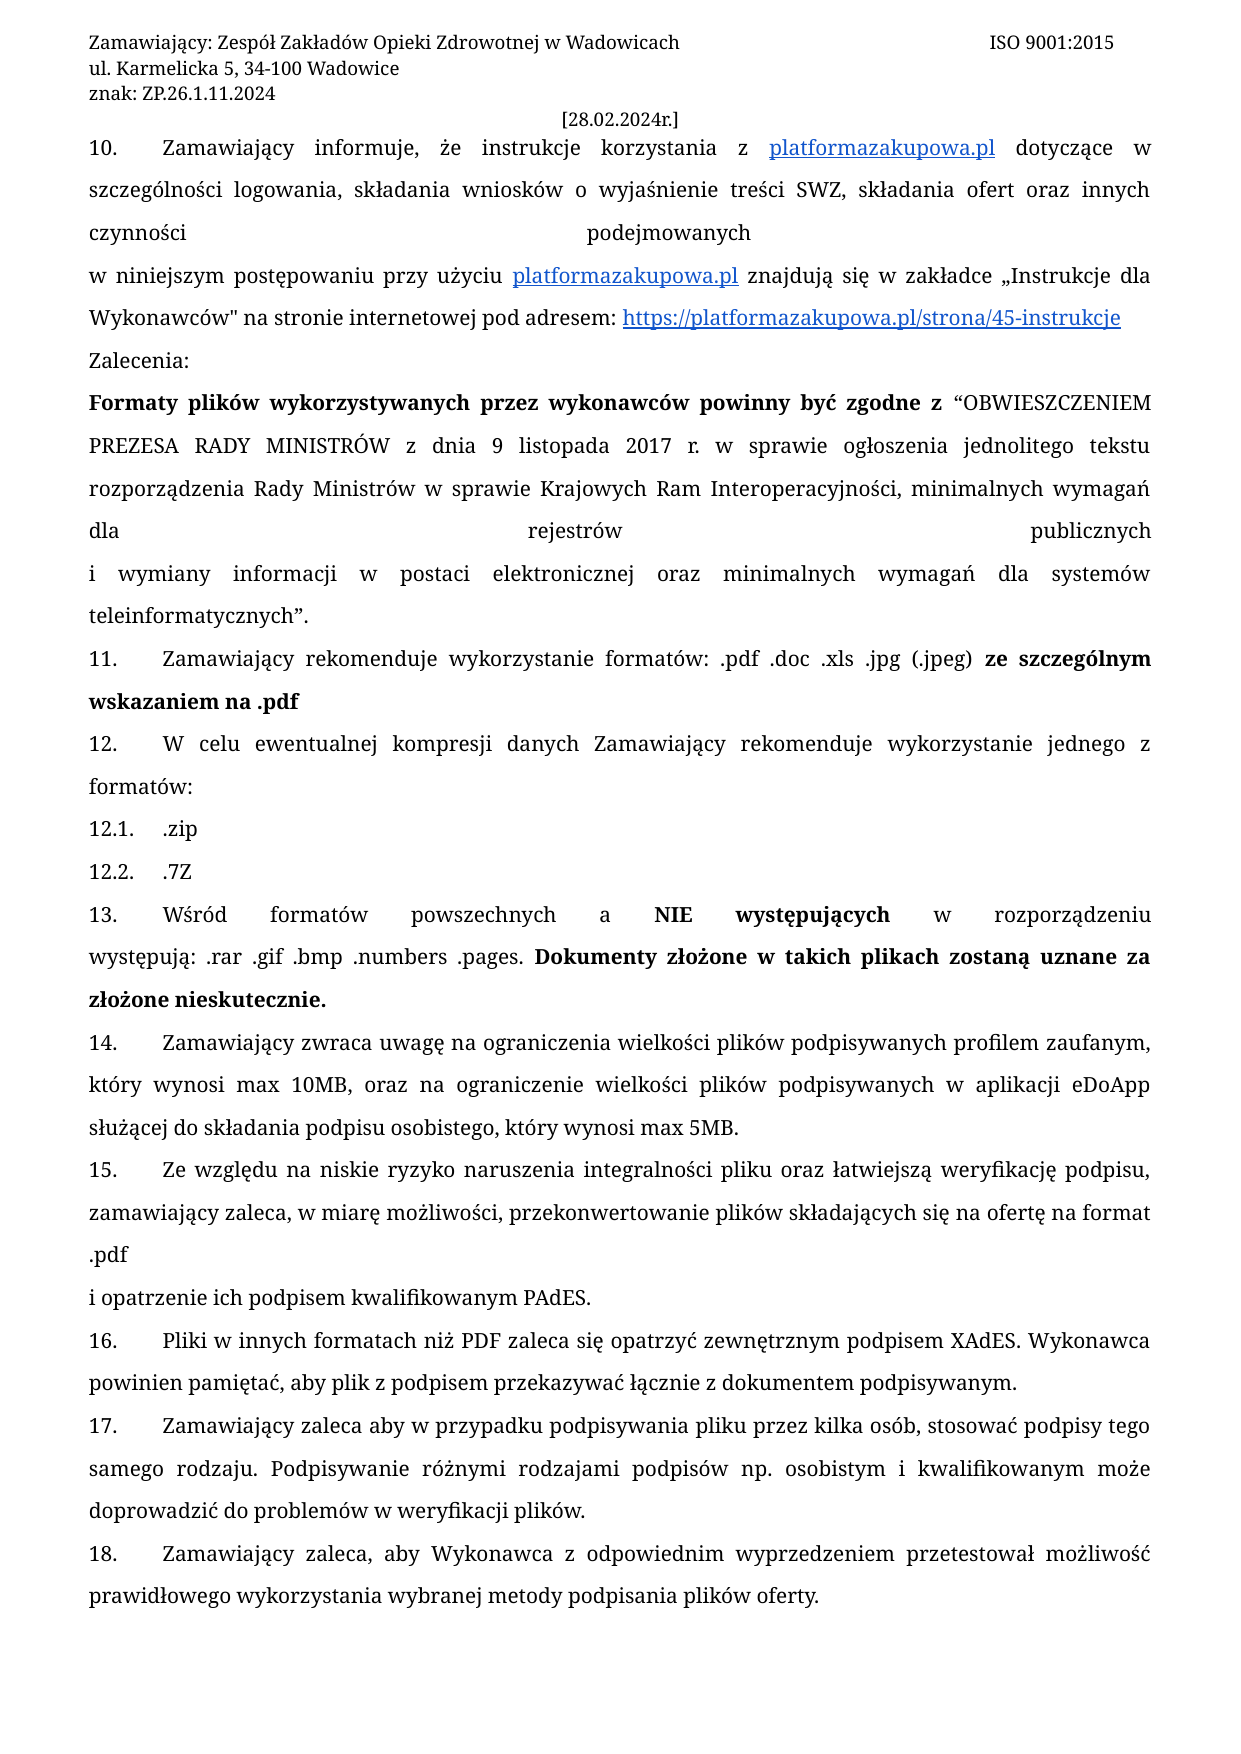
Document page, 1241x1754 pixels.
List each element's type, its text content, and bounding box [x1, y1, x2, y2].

list Pliki w innych formatach niż PDF zaleca się opatrzyć zewnętrznym podpisem XAdES. Wykonawca powinien pamiętać, aby plik z podpisem przekazywać łącznie z dokumentem podpisywanym. [89, 1326, 1152, 1397]
list Zamawiający zwraca uwagę na ograniczenia wielkości plików podpisywanych profilem zaufanym, który wynosi max 10MB, oraz na ograniczenie wielkości plików podpisywanych w aplikacji eDoApp służącej do składania podpisu osobistego, który wynosi max 5MB. [89, 1028, 1152, 1141]
list .zip [89, 814, 1152, 843]
list .7Z [89, 857, 1152, 886]
text Formaty plików wykorzystywanych przez wykonawców powinny być zgodne z “OBWIESZCZENIEM PREZESA RADY MINISTRÓW z dnia 9 listopada 2017 r. w sprawie ogłoszenia jednolitego tekstu rozporządzenia Rady Ministrów w sprawie Krajowych Ram Interoperacyjności, minimalnych wymagań dla rejestrów publicznych i wymiany informacji w postaci elektronicznej oraz minimalnych wymagań dla systemów teleinformatycznych”. [89, 388, 1152, 630]
list Wśród formatów powszechnych a NIE występujących w rozporządzeniu występują: .rar .gif .bmp .numbers .pages. Dokumenty złożone w takich plikach zostaną uznane za złożone nieskutecznie. [89, 900, 1152, 1013]
list W celu ewentualnej kompresji danych Zamawiający rekomenduje wykorzystanie jednego z formatów: [89, 729, 1152, 800]
list Zamawiający rekomenduje wykorzystanie formatów: .pdf .doc .xls .jpg (.jpeg) ze szczególnym wskazaniem na .pdf [89, 644, 1152, 715]
list Zamawiający informuje, że instrukcje korzystania z platformazakupowa.pl dotyczące w szczególności logowania, składania wniosków o wyjaśnienie treści SWZ, składania ofert oraz innych czynności podejmowanych w niniejszym postępowaniu przy użyciu platformazakupowa.pl znajdują się w zakładce „Instrukcje dla Wykonawców" na stronie internetowej pod adresem: https://platformazakupowa.pl/strona/45-instrukcje [89, 133, 1152, 332]
list Ze względu na niskie ryzyko naruszenia integralności pliku oraz łatwiejszą weryfikację podpisu, zamawiający zaleca, w miarę możliwości, przekonwertowanie plików składających się na ofertę na format .pdf i opatrzenie ich podpisem kwalifikowanym PAdES. [89, 1155, 1152, 1312]
list Zalecenia: [89, 346, 1152, 374]
list Zamawiający zaleca aby w przypadku podpisywania pliku przez kilka osób, stosować podpisy tego samego rodzaju. Podpisywanie różnymi rodzajami podpisów np. osobistym i kwalifikowanym może doprowadzić do problemów w weryfikacji plików. [89, 1411, 1152, 1525]
list Zamawiający zaleca, aby Wykonawca z odpowiednim wyprzedzeniem przetestował możliwość prawidłowego wykorzystania wybranej metody podpisania plików oferty. [89, 1539, 1152, 1610]
